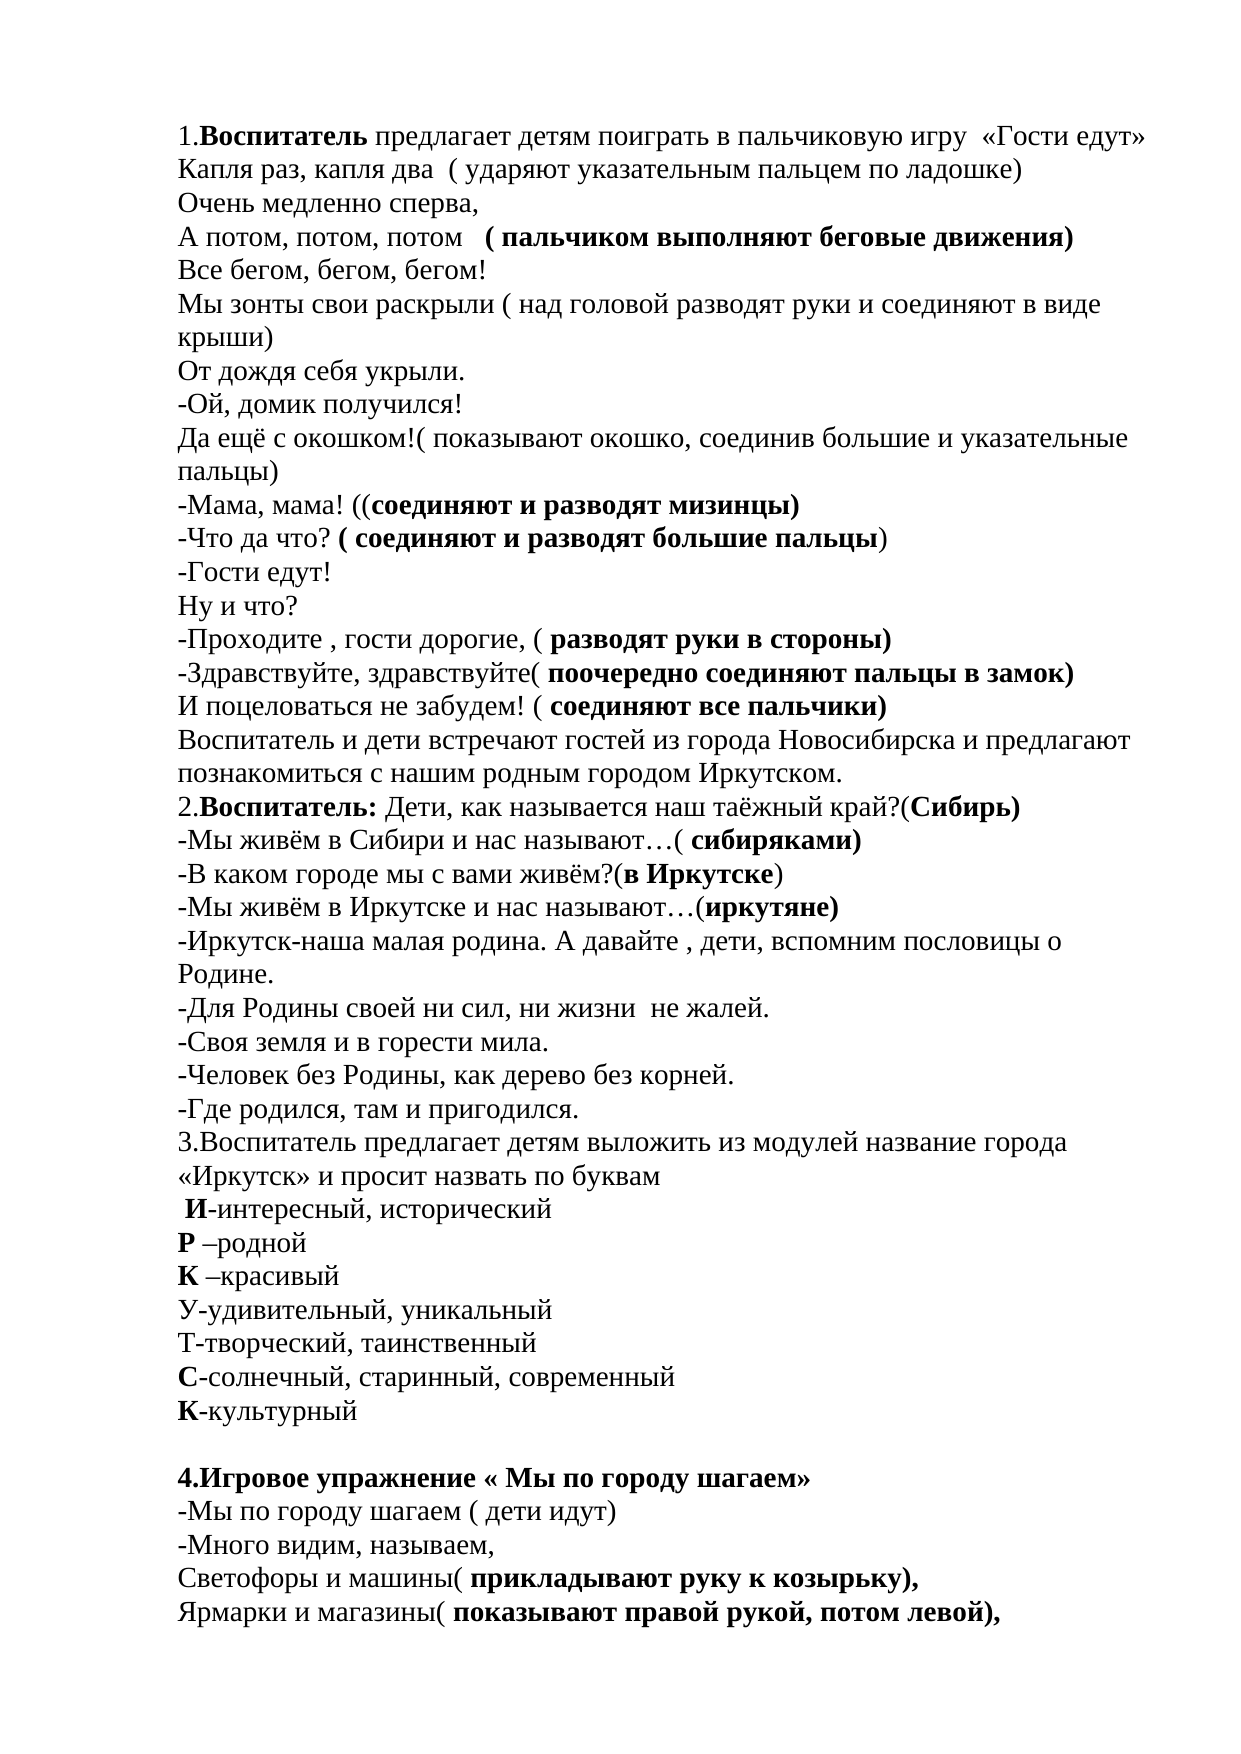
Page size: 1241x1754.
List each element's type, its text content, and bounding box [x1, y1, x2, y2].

text -Мама, мама! ((соединяют и разводят мизинцы) [177, 487, 1152, 521]
text Капля раз, капля два ( ударяют указательным пальцем по ладошке) [177, 152, 1152, 185]
text -Гости едут! [177, 554, 1152, 588]
text К-культурный [177, 1393, 1152, 1426]
text -Иркутск-наша малая родина. А давайте , дети, вспомним пословицы о Родине. [177, 923, 1152, 990]
text -Где родился, там и пригодился. [177, 1091, 1152, 1124]
text -Своя земля и в горести мила. [177, 1024, 1152, 1057]
text -Много видим, называем, [177, 1527, 1152, 1560]
text 4.Игровое упражнение « Мы по городу шагаем» [177, 1460, 1152, 1493]
text Мы зонты свои раскрыли ( над головой разводят руки и соединяют в виде крыши) [177, 286, 1152, 353]
text И-интересный, исторический [177, 1191, 1152, 1225]
text С-солнечный, старинный, современный [177, 1359, 1152, 1393]
text Т-творческий, таинственный [177, 1326, 1152, 1359]
text -Мы по городу шагаем ( дети идут) [177, 1493, 1152, 1527]
text -Мы живём в Иркутске и нас называют…(иркутяне) [177, 889, 1152, 923]
text И поцеловаться не забудем! ( соединяют все пальчики) [177, 688, 1152, 722]
text -Проходите , гости дорогие, ( разводят руки в стороны) [177, 621, 1152, 655]
text 3.Воспитатель предлагает детям выложить из модулей название города «Иркутск» и просит назвать по буквам [177, 1124, 1152, 1191]
text Воспитатель и дети встречают гостей из города Новосибирска и предлагают познакомиться с нашим родным городом Иркутском. [177, 722, 1152, 789]
text Да ещё с окошком!( показывают окошко, соединив большие и указательные пальцы) [177, 420, 1152, 487]
text 1.Воспитатель предлагает детям поиграть в пальчиковую игру «Гости едут» [177, 118, 1152, 152]
text От дождя себя укрыли. [177, 353, 1152, 386]
text -Для Родины своей ни сил, ни жизни не жалей. [177, 990, 1152, 1024]
text Очень медленно сперва, [177, 185, 1152, 219]
text -Человек без Родины, как дерево без корней. [177, 1057, 1152, 1091]
text Р –родной [177, 1225, 1152, 1258]
text -Здравствуйте, здравствуйте( поочередно соединяют пальцы в замок) [177, 655, 1152, 688]
text -Что да что? ( соединяют и разводят большие пальцы) [177, 521, 1152, 554]
text А потом, потом, потом ( пальчиком выполняют беговые движения) [177, 219, 1152, 252]
text К –красивый [177, 1258, 1152, 1292]
text -В каком городе мы с вами живём?(в Иркутске) [177, 856, 1152, 889]
text 2.Воспитатель: Дети, как называется наш таёжный край?(Сибирь) [177, 789, 1152, 822]
text Все бегом, бегом, бегом! [177, 252, 1152, 286]
text У-удивительный, уникальный [177, 1292, 1152, 1326]
text -Ой, домик получился! [177, 386, 1152, 420]
text Ну и что? [177, 588, 1152, 621]
text Светофоры и машины( прикладывают руку к козырьку), [177, 1560, 1152, 1594]
text -Мы живём в Сибири и нас называют…( сибиряками) [177, 822, 1152, 856]
text Ярмарки и магазины( показывают правой рукой, потом левой), [177, 1594, 1152, 1627]
